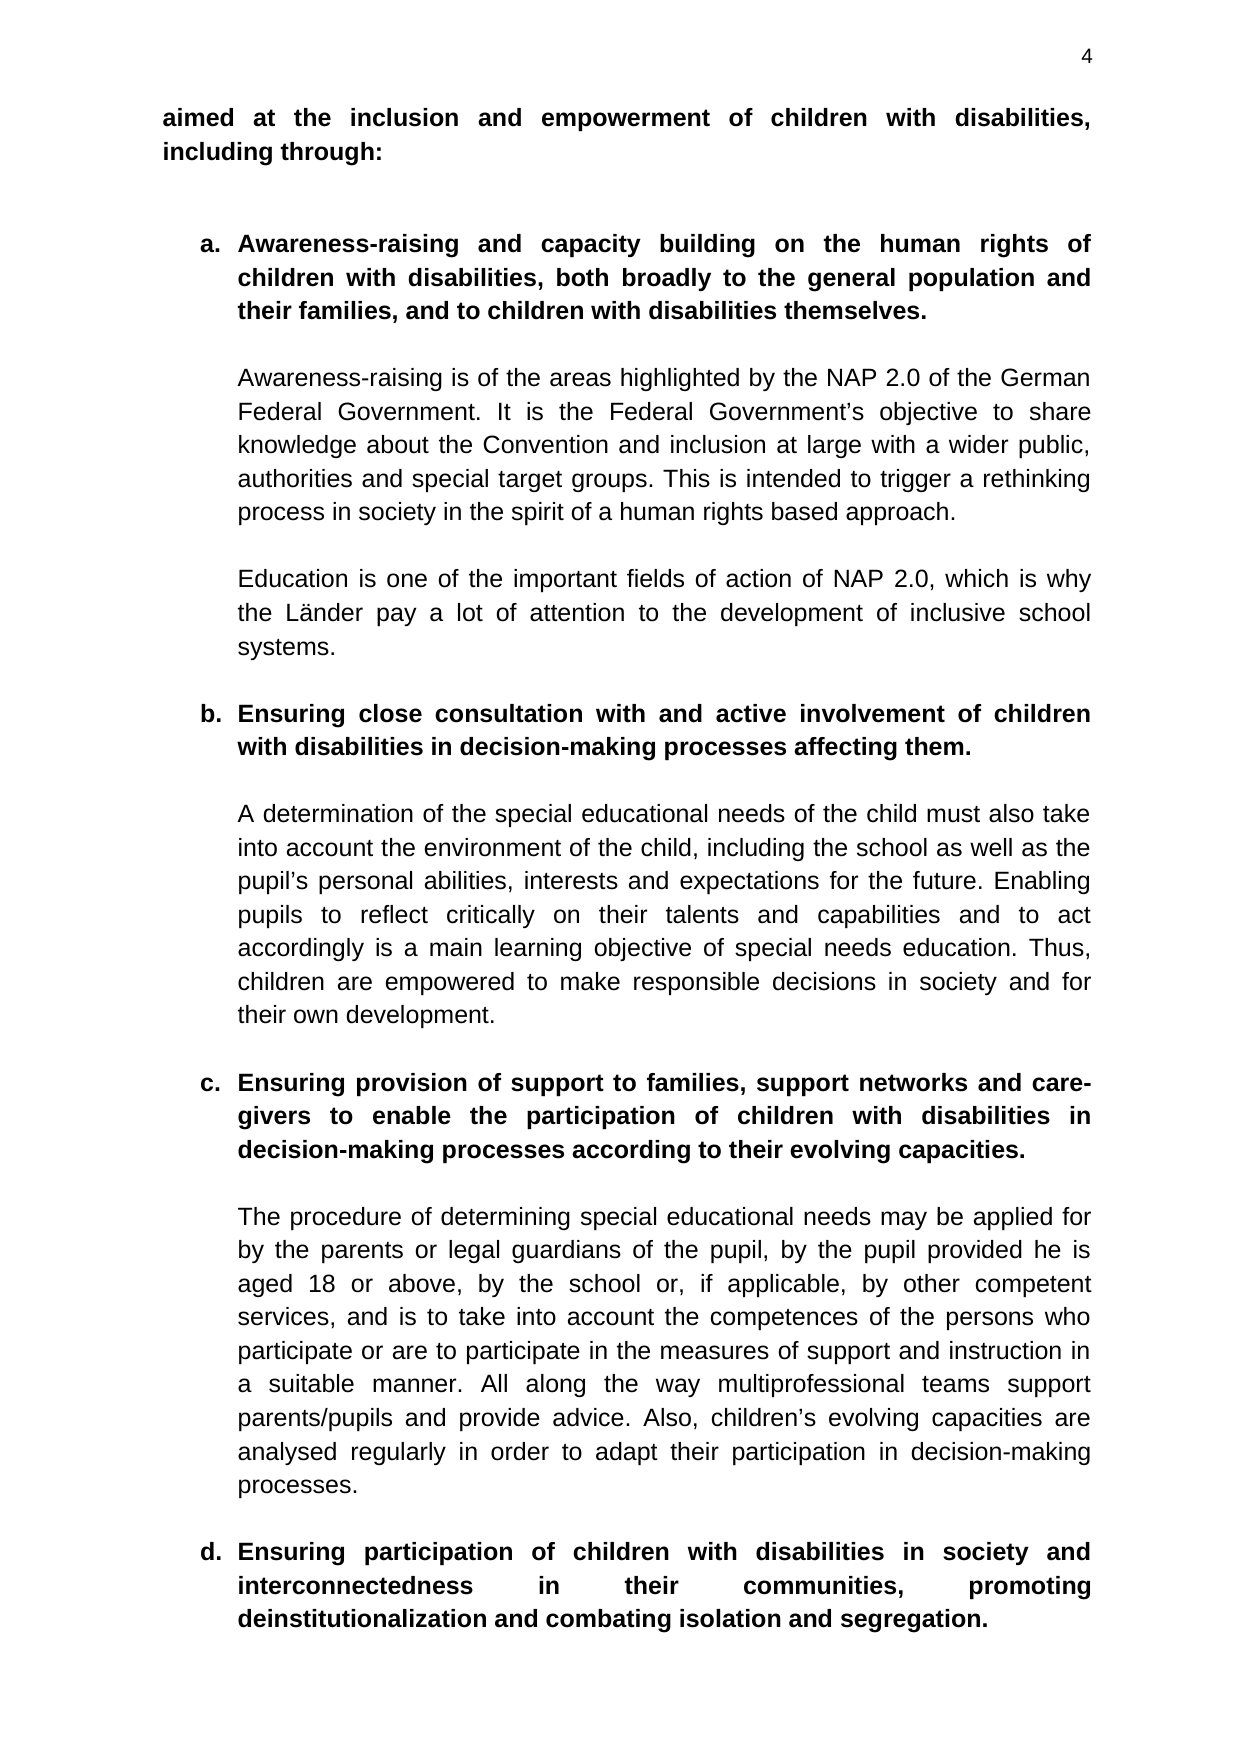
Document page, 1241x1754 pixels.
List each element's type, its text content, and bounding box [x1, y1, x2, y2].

list Education is one of the important fields of action of NAP 2.0, which is why the Länder pay a lot of attention to the development of inclusive school systems. [237, 564, 1093, 660]
list Ensuring close consultation with and active involvement of children with disabilities in decision-making processes affecting them. [200, 699, 1093, 761]
list Awareness-raising is of the areas highlighted by the NAP 2.0 of the German Federal Government. It is the Federal Government’s objective to share knowledge about the Convention and inclusion at large with a wider public, authorities and special target groups. This is intended to trigger a rethinking process in society in the spirit of a human rights based approach. [237, 363, 1093, 526]
list Awareness-raising and capacity building on the human rights of children with disabilities, both broadly to the general population and their families, and to children with disabilities themselves. [200, 229, 1093, 325]
list Ensuring participation of children with disabilities in society and interconnectedness in their communities, promoting deinstitutionalization and combating isolation and segregation. [200, 1537, 1093, 1633]
list The procedure of determining special educational needs may be applied for by the parents or legal guardians of the pupil, by the pupil provided he is aged 18 or above, by the school or, if applicable, by other competent services, and is to take into account the competences of the persons who participate or are to participate in the measures of support and instruction in a suitable manner. All along the way multiprofessional teams support parents/pupils and provide advice. Also, children’s evolving capacities are analysed regularly in order to adapt their participation in decision-making processes. [237, 1202, 1093, 1499]
list A determination of the special educational needs of the child must also take into account the environment of the child, including the school as well as the pupil’s personal abilities, interests and expectations for the future. Enabling pupils to reflect critically on their talents and capabilities and to act accordingly is a main learning objective of special needs education. Thus, children are empowered to make responsible decisions in society and for their own development. [237, 799, 1093, 1029]
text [162, 103, 1093, 166]
list Ensuring provision of support to families, support networks and care-givers to enable the participation of children with disabilities in decision-making processes according to their evolving capacities. [200, 1068, 1093, 1163]
